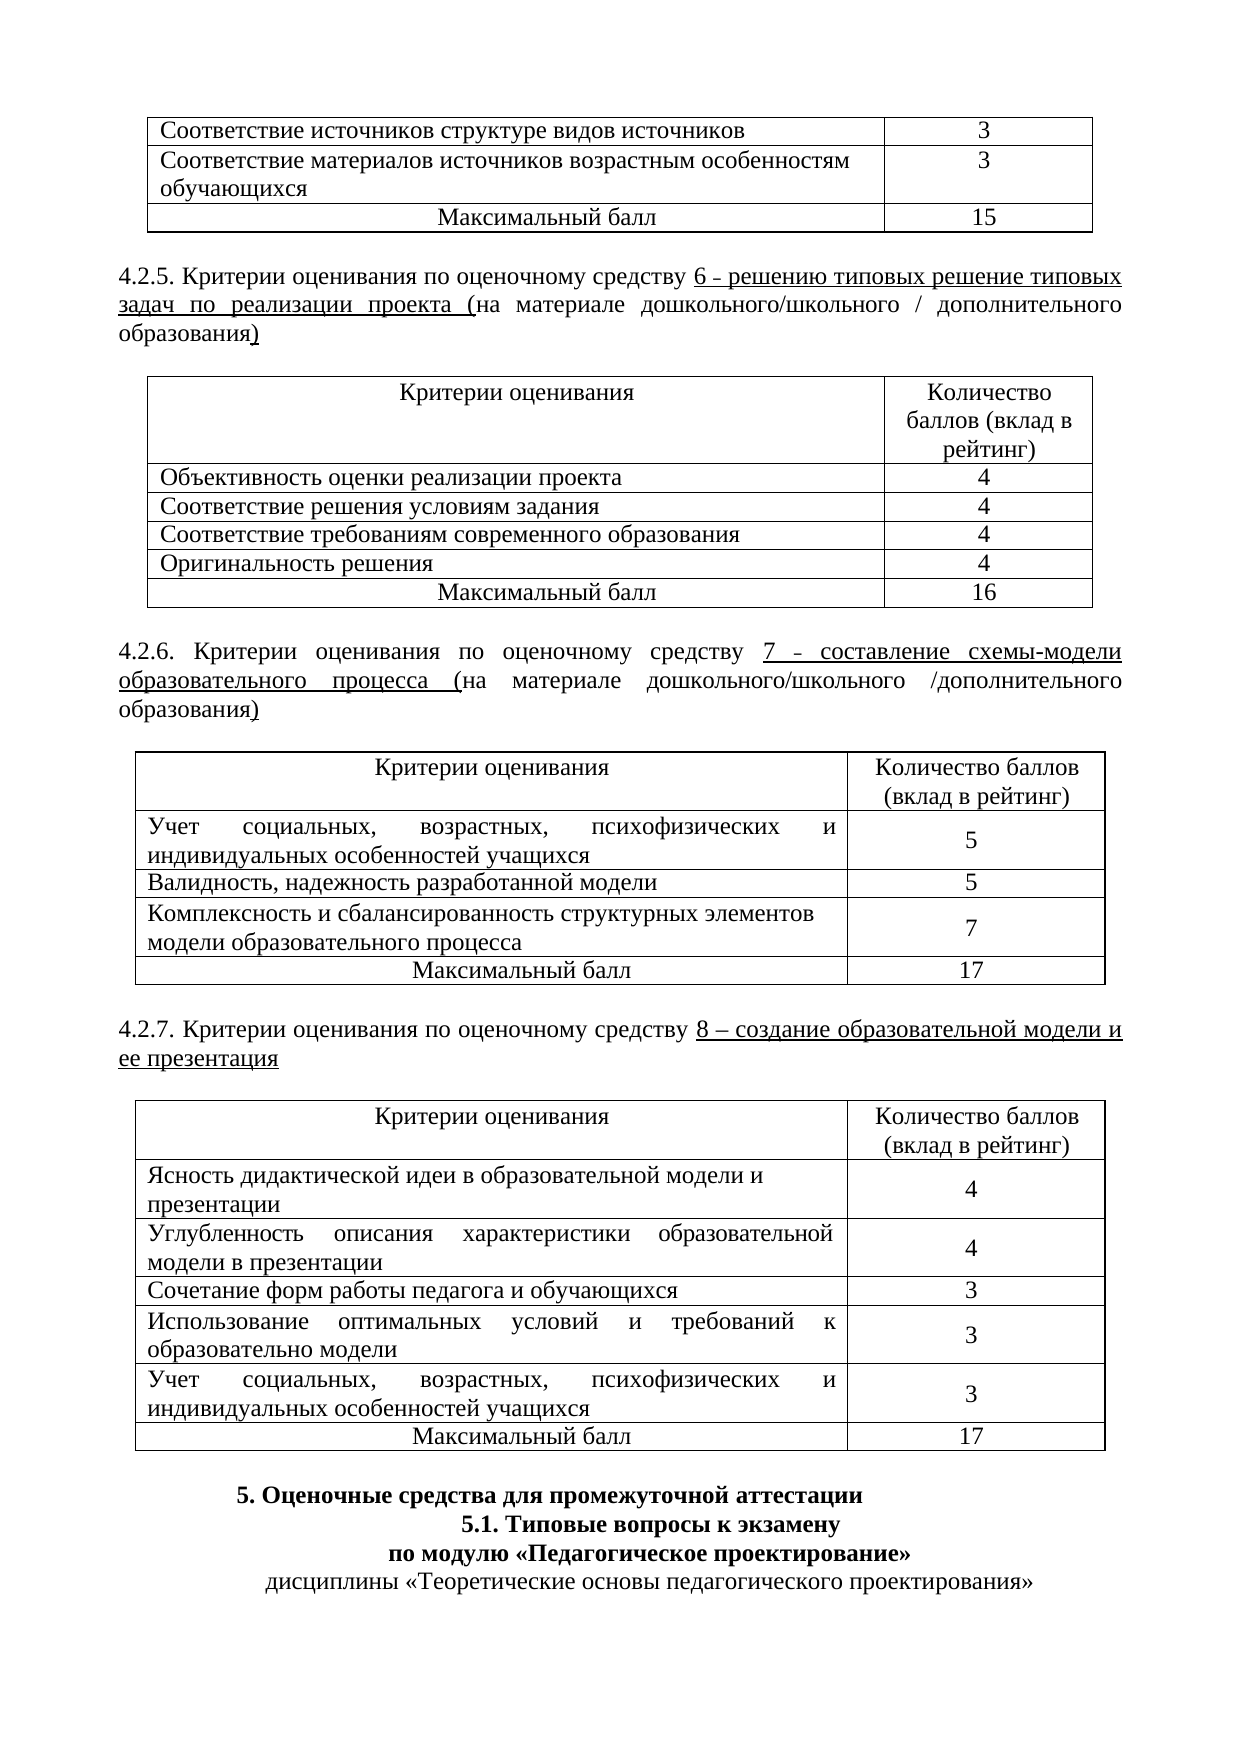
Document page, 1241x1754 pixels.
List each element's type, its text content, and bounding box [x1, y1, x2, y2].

table_cell Сочетание форм работы педагога и обучающихся [136, 1277, 847, 1305]
table_cell 3 [848, 1306, 1104, 1363]
subtitle Оценочные средства для промежуточной аттестации [236, 1480, 1213, 1509]
table_header 3 [885, 118, 1092, 145]
table_header Критерии оценивания [148, 377, 884, 463]
table_cell 3 [848, 1364, 1104, 1422]
table_header Соответствие источников структуре видов источников [148, 118, 884, 145]
table_cell 4 [885, 464, 1092, 492]
table_cell 17 [848, 957, 1104, 984]
table_cell Ясность дидактической идеи в образовательной модели и презентации [136, 1160, 847, 1217]
table_cell Соответствие решения условиям задания [148, 493, 884, 521]
table_cell Максимальный балл [148, 204, 884, 231]
table_cell 5 [848, 811, 1104, 868]
table_header Количество баллов (вклад в рейтинг) [885, 377, 1092, 463]
table_header Критерии оценивания [136, 1101, 847, 1159]
text дисциплины «Теоретические основы педагогического проектирования» [179, 1566, 1120, 1595]
list Критерии оценивания по оценочному средству 6 ˗ решению типовых решение типовых задач по реализации проекта (на материале дошкольного/школьного / дополнительного образования) [118, 261, 1122, 347]
table_cell Углубленность описания характеристики образовательной модели в презентации [136, 1219, 847, 1276]
table_cell 4 [885, 550, 1092, 578]
table_cell Максимальный балл [136, 1423, 847, 1450]
table_cell 7 [848, 898, 1104, 956]
table_cell Максимальный балл [136, 957, 847, 984]
table_cell 16 [885, 579, 1092, 607]
table_header Количество баллов (вклад в рейтинг) [848, 753, 1104, 810]
table_cell 4 [885, 493, 1092, 521]
table_cell Валидность, надежность разработанной модели [136, 870, 847, 897]
table_cell 3 [885, 146, 1092, 203]
table_cell Комплексность и сбалансированность структурных элементов модели образовательного процесса [136, 898, 847, 956]
table_header Количество баллов (вклад в рейтинг) [848, 1101, 1104, 1159]
table_cell Учет социальных, возрастных, психофизических и индивидуальных особенностей учащихся [136, 1364, 847, 1422]
table_cell 3 [848, 1277, 1104, 1305]
table_cell Максимальный балл [148, 579, 884, 607]
table_cell Оригинальность решения [148, 550, 884, 578]
table_cell 4 [848, 1160, 1104, 1217]
table_cell Учет социальных, возрастных, психофизических и индивидуальных особенностей учащихся [136, 811, 847, 868]
list Критерии оценивания по оценочному средству 8 – создание образовательной модели и ее презентация [118, 1014, 1122, 1072]
table_cell Объективность оценки реализации проекта [148, 464, 884, 492]
table_cell 5 [848, 870, 1104, 897]
table_cell 4 [885, 522, 1092, 549]
text по модулю «Педагогическое проектирование» [179, 1538, 1120, 1566]
list Критерии оценивания по оценочному средству 7 ˗ составление схемы-модели образовательного процесса (на материале дошкольного/школьного /дополнительного образования) [118, 636, 1122, 723]
table_cell Соответствие требованиям современного образования [148, 522, 884, 549]
list Типовые вопросы к экзамену [461, 1509, 1213, 1538]
table_cell 15 [885, 204, 1092, 231]
table_header Критерии оценивания [136, 753, 847, 810]
table_cell Соответствие материалов источников возрастным особенностям обучающихся [148, 146, 884, 203]
table_cell 4 [848, 1219, 1104, 1276]
table_cell Использование оптимальных условий и требований к образовательно модели [136, 1306, 847, 1363]
table_cell 17 [848, 1423, 1104, 1450]
